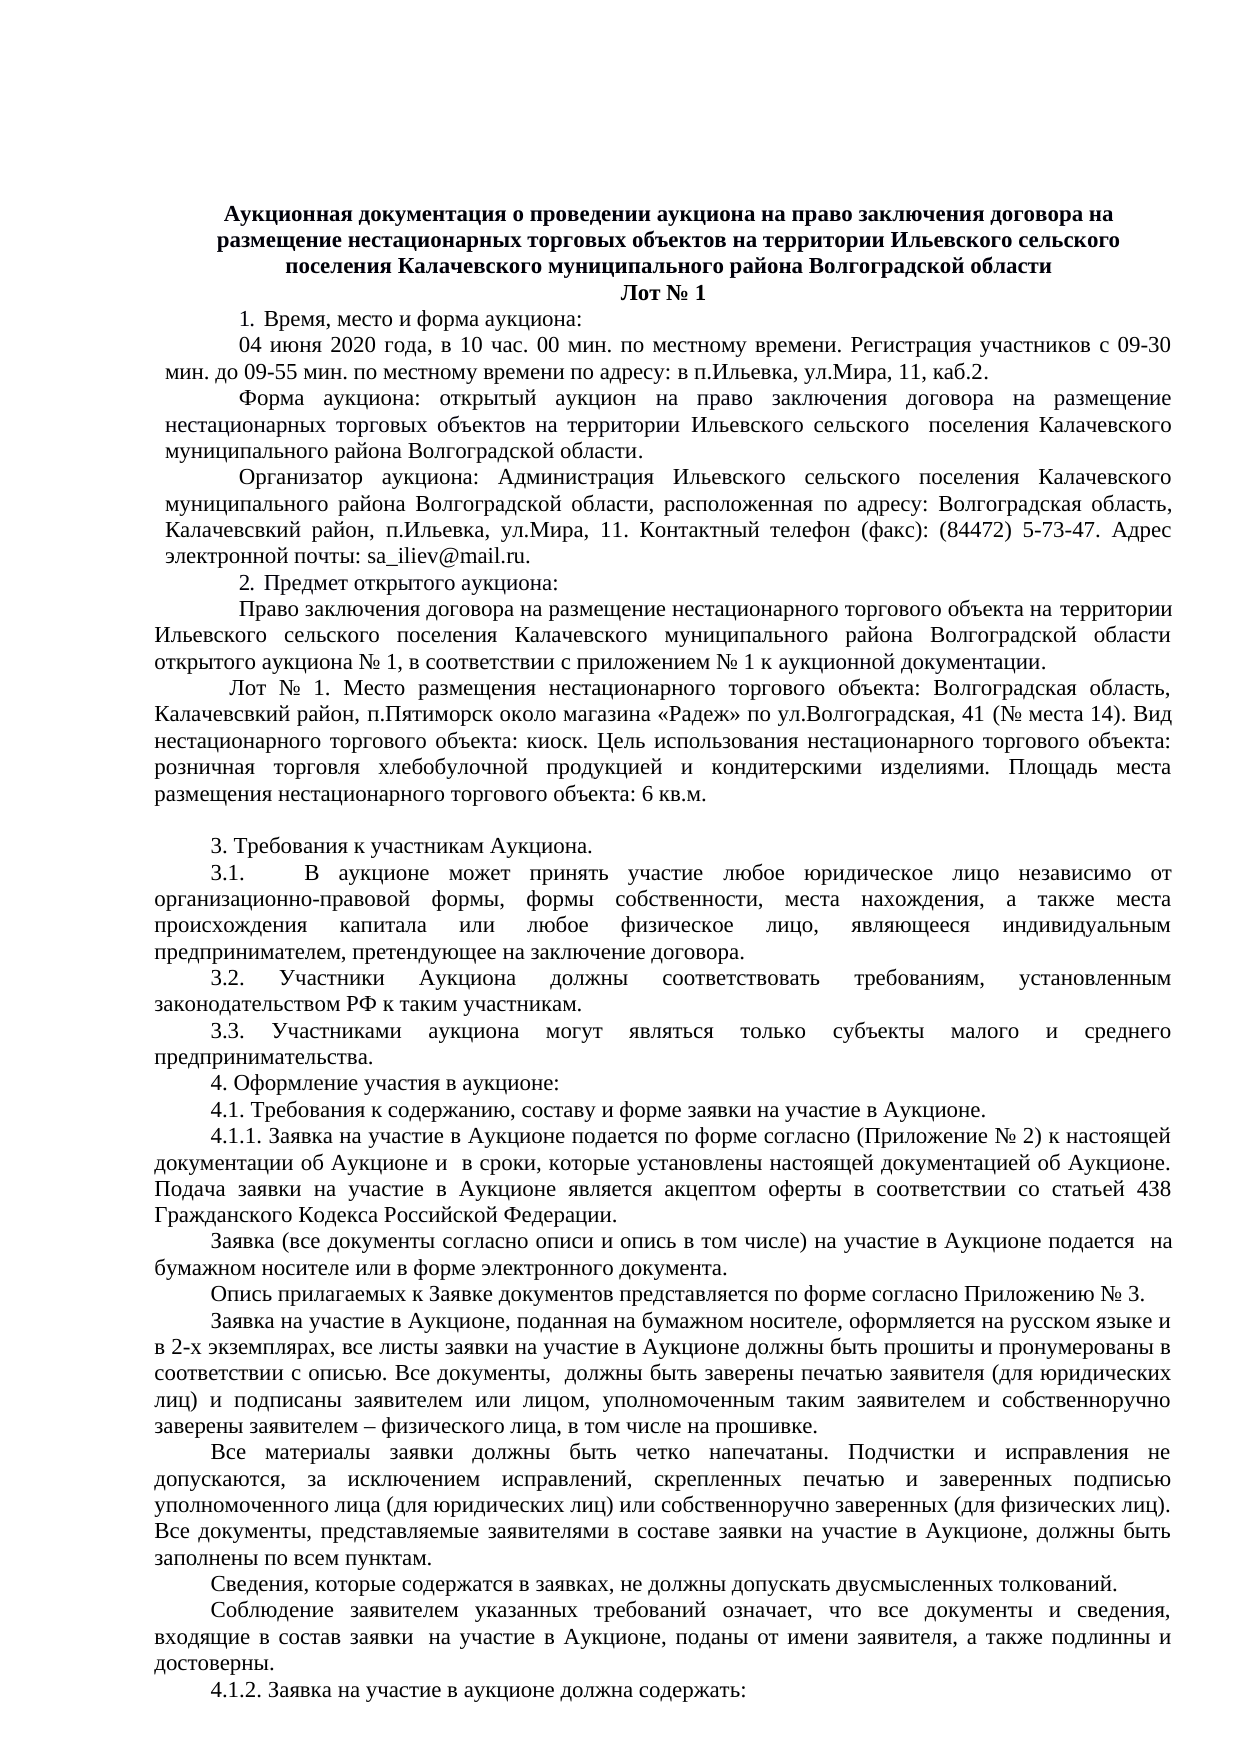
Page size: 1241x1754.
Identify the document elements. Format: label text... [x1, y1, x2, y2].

text 4.1. Требования к содержанию, составу и форме заявки на участие в Аукционе. [154, 1096, 1173, 1122]
text Форма аукциона: открытый аукцион на право заключения договора на размещение нестационарных торговых объектов на территории Ильевского сельского поселения Калачевского муниципального района Волгоградской области. [165, 384, 1173, 463]
text 3.3. Участниками аукциона могут являться только субъекты малого и среднего предпринимательства. [154, 1017, 1173, 1069]
list Предмет открытого аукциона: [165, 569, 1173, 595]
text Сведения, которые содержатся в заявках, не должны допускать двусмысленных толкований. [154, 1570, 1173, 1597]
text 4. Оформление участия в аукционе: [154, 1069, 1173, 1096]
text 04 июня 2020 года, в 10 час. 00 мин. по местному времени. Регистрация участников с 09-30 мин. до 09-55 мин. по местному времени по адресу: в п.Ильевка, ул.Мира, 11, каб.2. [165, 332, 1173, 384]
text Все материалы заявки должны быть четко напечатаны. Подчистки и исправления не допускаются, за исключением исправлений, скрепленных печатью и заверенных подписью уполномоченного лица (для юридических лиц) или собственноручно заверенных (для физических лиц). Все документы, представляемые заявителями в составе заявки на участие в Аукционе, должны быть заполнены по всем пунктам. [154, 1438, 1173, 1570]
text Заявка (все документы согласно описи и опись в том числе) на участие в Аукционе подается на бумажном носителе или в форме электронного документа. [154, 1228, 1173, 1280]
text Опись прилагаемых к Заявке документов представляется по форме согласно Приложению № 3. [154, 1280, 1173, 1307]
subtitle Аукционная документация о проведении аукциона на право заключения договора на размещение нестационарных торговых объектов на территории Ильевского сельского поселения Калачевского муниципального района Волгоградской области [165, 200, 1173, 279]
text Лот № 1. Место размещения нестационарного торгового объекта: Волгоградская область, Калачевсвкий район, п.Пятиморск около магазина «Радеж» по ул.Волгоградская, 41 (№ места 14). Вид нестационарного торгового объекта: киоск. Цель использования нестационарного торгового объекта: розничная торговля хлебобулочной продукцией и кондитерскими изделиями. Площадь места размещения нестационарного торгового объекта: 6 кв.м. [154, 674, 1173, 806]
text 4.1.2. Заявка на участие в аукционе должна содержать: [154, 1676, 1173, 1702]
text Организатор аукциона: Администрация Ильевского сельского поселения Калачевского муниципального района Волгоградской области, расположенная по адресу: Волгоградская область, Калачевсвкий район, п.Ильевка, ул.Мира, 11. Контактный телефон (факс): (84472) 5-73-47. Адрес электронной почты: sa_iliev@mail.ru. [165, 463, 1173, 569]
text 3. Требования к участникам Аукциона. [154, 832, 1173, 859]
text 4.1.1. Заявка на участие в Аукционе подается по форме согласно (Приложение № 2) к настоящей документации об Аукционе и в сроки, которые установлены настоящей документацией об Аукционе. Подача заявки на участие в Аукционе является акцептом оферты в соответствии со статьей 438 Гражданского Кодекса Российской Федерации. [154, 1122, 1173, 1228]
text 3.2. Участники Аукциона должны соответствовать требованиям, установленным законодательством РФ к таким участникам. [154, 964, 1173, 1017]
list Право заключения договора на размещение нестационарного торгового объекта на территории Ильевского сельского поселения Калачевского муниципального района Волгоградской области открытого аукциона № 1, в соответствии с приложением № 1 к аукционной документации. [154, 595, 1173, 674]
text 3.1. В аукционе может принять участие любое юридическое лицо независимо от организационно-правовой формы, формы собственности, места нахождения, а также места происхождения капитала или любое физическое лицо, являющееся индивидуальным предпринимателем, претендующее на заключение договора. [154, 859, 1173, 964]
text Лот № 1 [154, 279, 1173, 305]
list Время, место и форма аукциона: [238, 305, 1173, 332]
text Соблюдение заявителем указанных требований означает, что все документы и сведения, входящие в состав заявки на участие в Аукционе, поданы от имени заявителя, а также подлинны и достоверны. [154, 1597, 1173, 1676]
text Заявка на участие в Аукционе, поданная на бумажном носителе, оформляется на русском языке и в 2-х экземплярах, все листы заявки на участие в Аукционе должны быть прошиты и пронумерованы в соответствии с описью. Все документы, должны быть заверены печатью заявителя (для юридических лиц) и подписаны заявителем или лицом, уполномоченным таким заявителем и собственноручно заверены заявителем – физического лица, в том числе на прошивке. [154, 1307, 1173, 1438]
